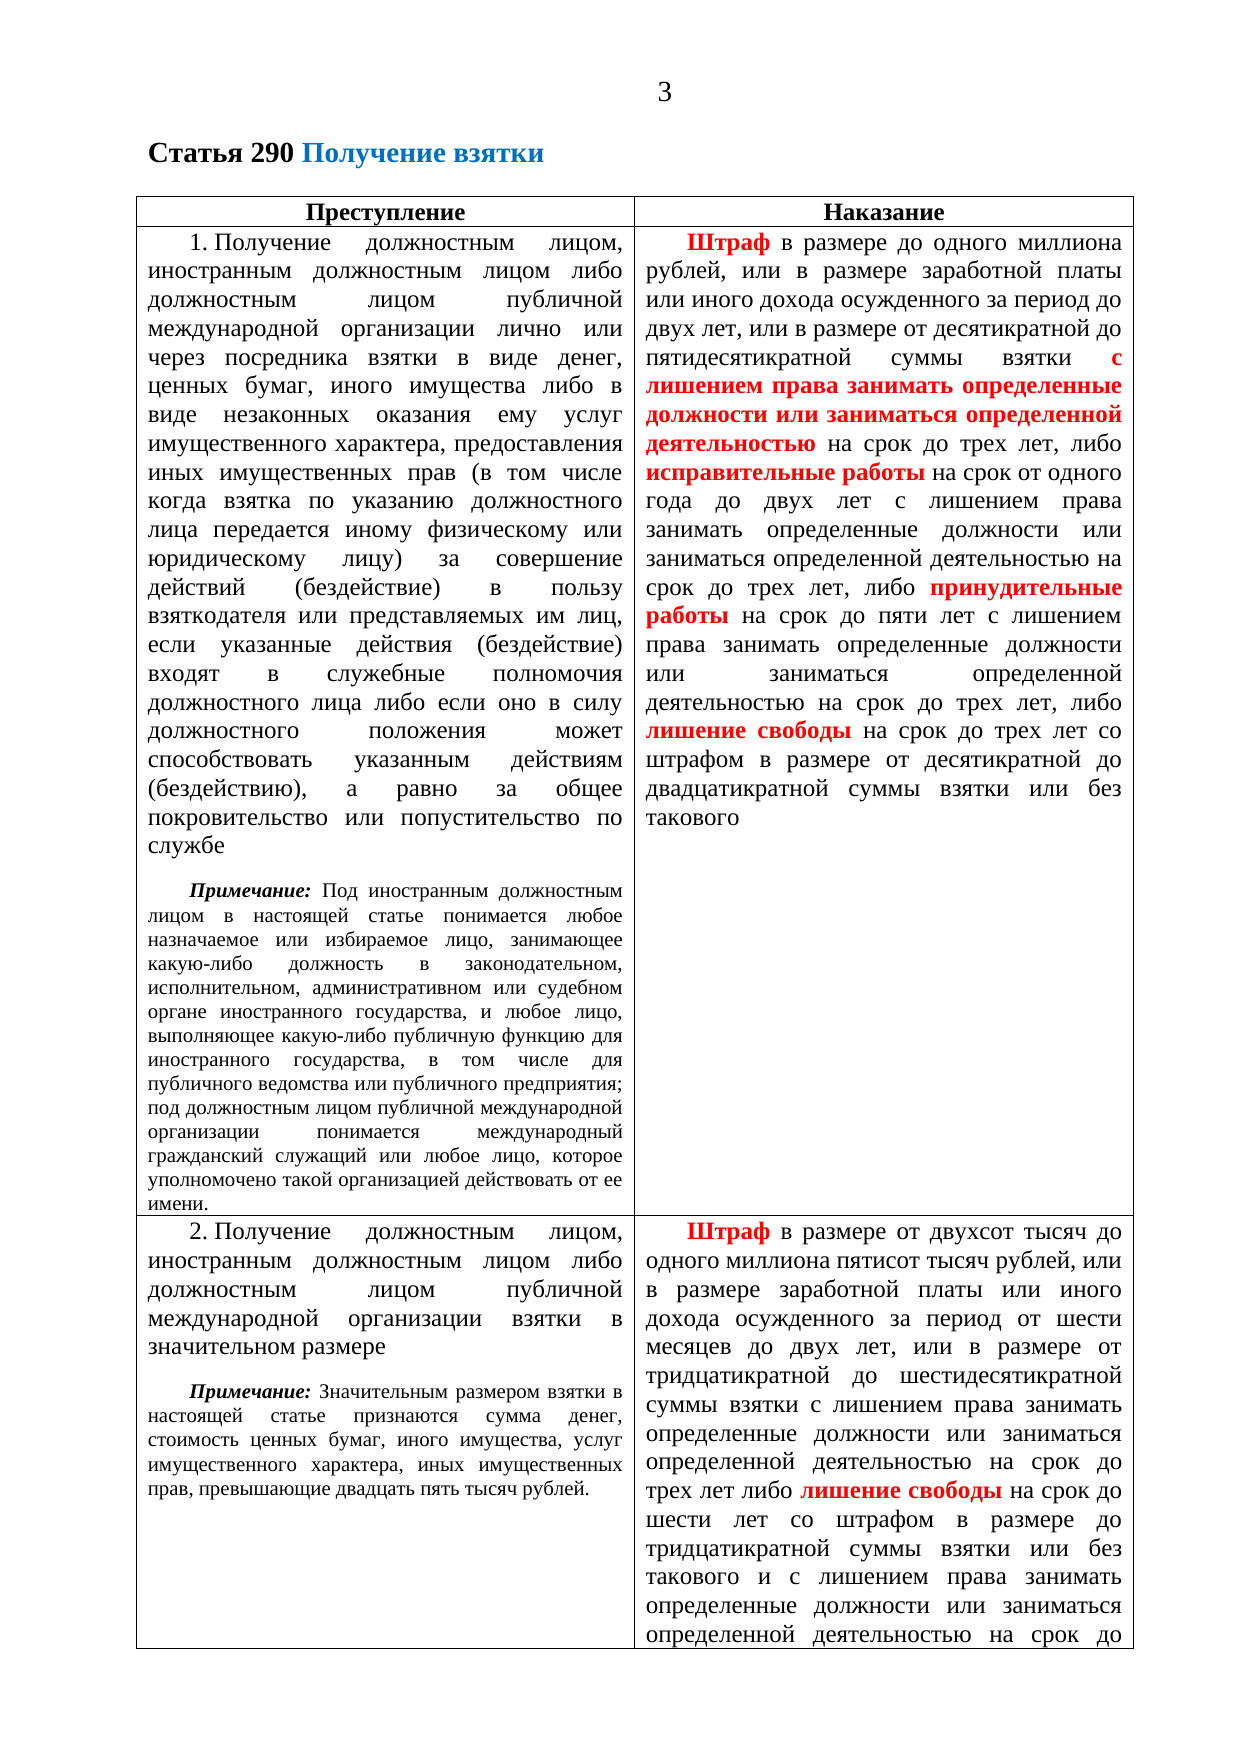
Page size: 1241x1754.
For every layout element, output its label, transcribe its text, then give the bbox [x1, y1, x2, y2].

table_cell 1. Получение должностным лицом, иностранным должностным лицом либо должностным лицом публичной международной организации лично или через посредника взятки в виде денег, ценных бумаг, иного имущества либо в виде незаконных оказания ему услуг имущественного характера, предоставления иных имущественных прав (в том числе когда взятка по указанию должностного лица передается иному физическому или юридическому лицу) за совершение действий (бездействие) в пользу взяткодателя или представляемых им лиц, если указанные действия (бездействие) входят в служебные полномочия должностного лица либо если оно в силу должностного положения может способствовать указанным действиям (бездействию), а равно за общее покровительство или попустительство по службе Примечание: Под иностранным должностным лицом в настоящей статье понимается любое назначаемое или избираемое лицо, занимающее какую-либо должность в законодательном, исполнительном, административном или судебном органе иностранного государства, и любое лицо, выполняющее какую-либо публичную функцию для иностранного государства, в том числе для публичного ведомства или публичного предприятия; под должностным лицом публичной международной организации понимается международный гражданский служащий или любое лицо, которое уполномочено такой организацией действовать от ее имени. [137, 227, 634, 1215]
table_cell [635, 1216, 1133, 1648]
table_header Преступление [137, 197, 634, 226]
text Статья 290 Получение взятки [148, 135, 1181, 169]
table_header Наказание [635, 197, 1133, 226]
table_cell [137, 1216, 634, 1648]
table_cell Штраф в размере до одного миллиона рублей, или в размере заработной платы или иного дохода осужденного за период до двух лет, или в размере от десятикратной до пятидесятикратной суммы взятки с лишением права занимать определенные должности или заниматься определенной деятельностью на срок до трех лет, либо исправительные работы на срок от одного года до двух лет с лишением права занимать определенные должности или заниматься определенной деятельностью на срок до трех лет, либо принудительные работы на срок до пяти лет с лишением права занимать определенные должности или заниматься определенной деятельностью на срок до трех лет, либо лишение свободы на срок до трех лет со штрафом в размере от десятикратной до двадцатикратной суммы взятки или без такового [635, 227, 1133, 1215]
